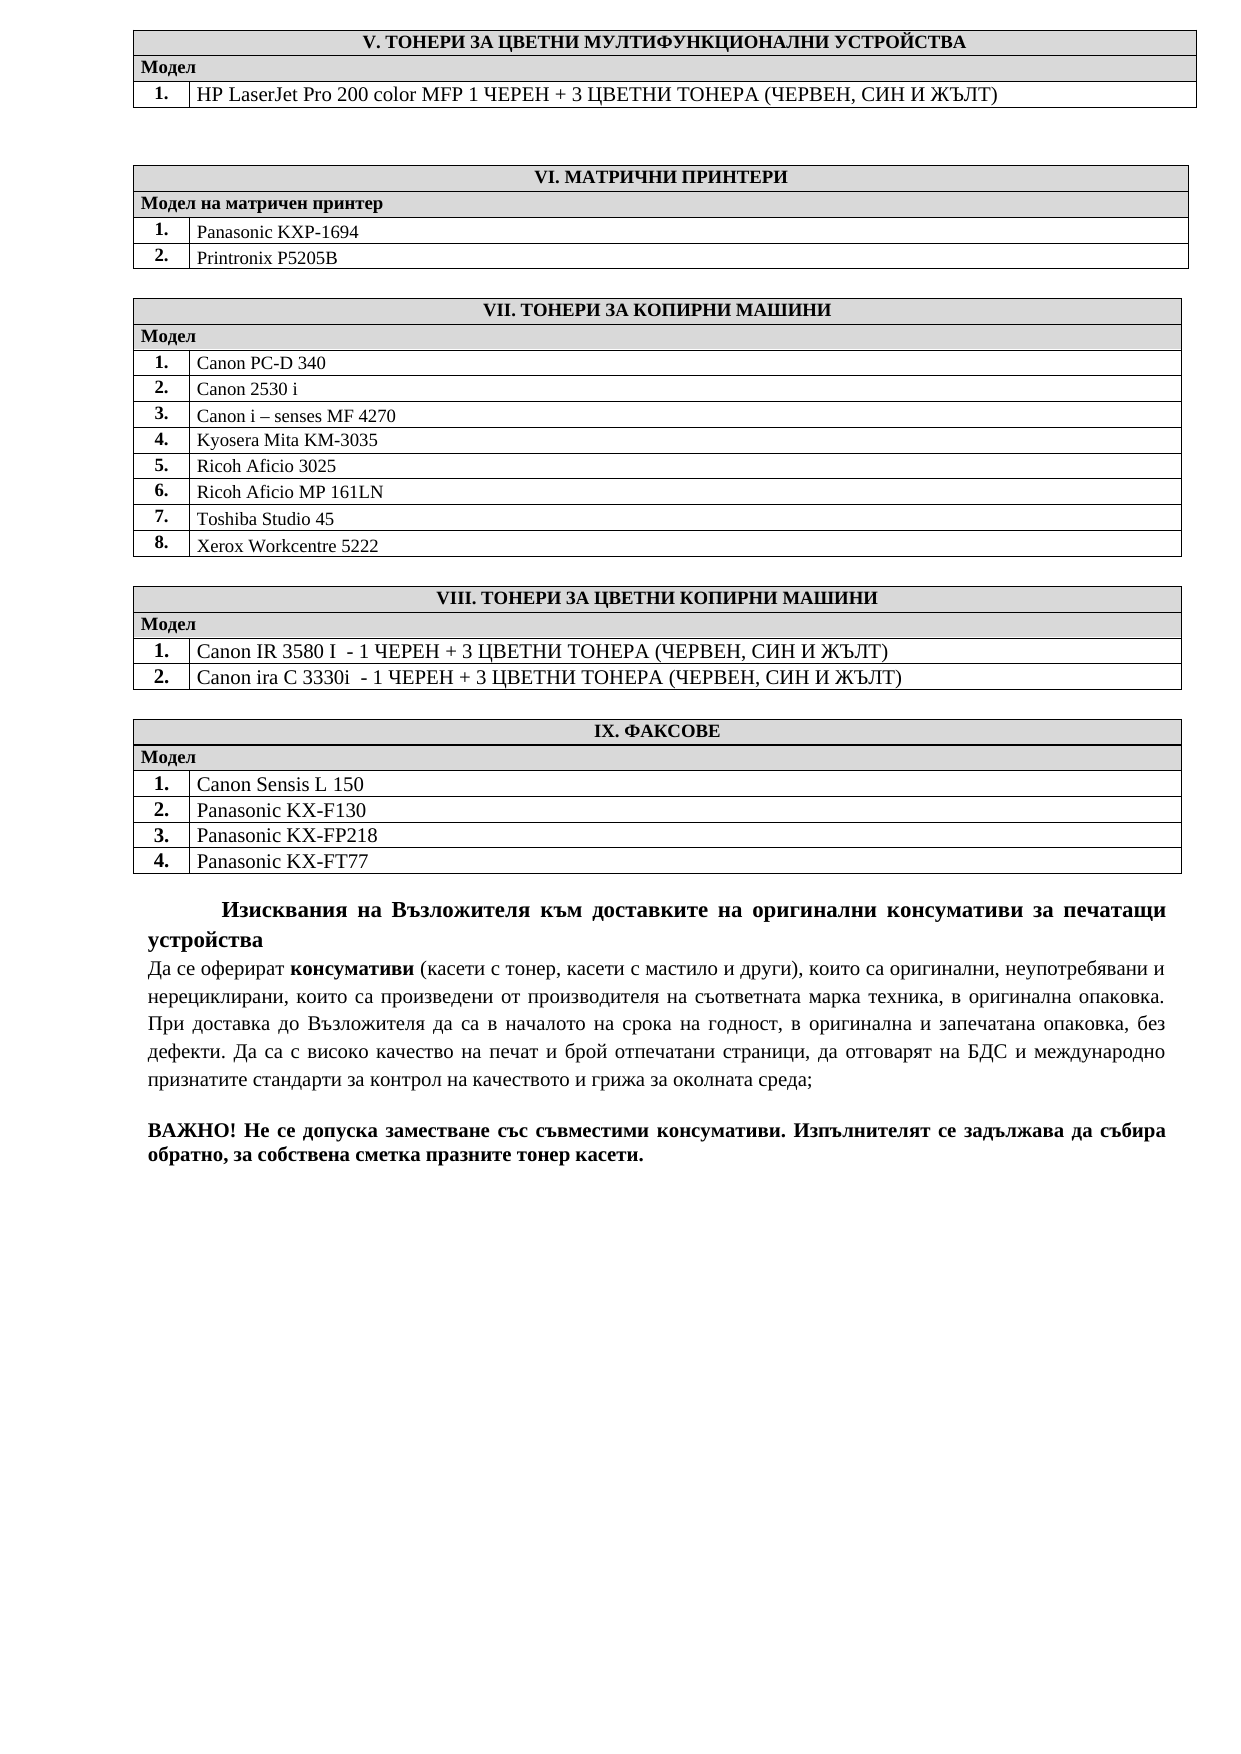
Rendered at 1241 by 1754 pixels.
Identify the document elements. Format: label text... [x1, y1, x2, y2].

table_cell Panasonic KXP-1694 [190, 218, 1188, 242]
table_header vII. ТОНЕРИ ЗА Копирни машини [134, 299, 1181, 324]
table_cell Panasonic KX-FP218 [190, 823, 1181, 847]
table_cell 1. [134, 218, 189, 242]
text Изисквания на Възложителя към доставките на оригинални консумативи за печатащи устройства [148, 896, 1167, 952]
table_cell 4. [134, 428, 189, 452]
table_cell Модел [134, 56, 1196, 81]
table_header vIII. ТОНЕРИ ЗА ЦВЕТНИ Копирни машини [134, 587, 1181, 612]
table_cell HP LaserJet Pro 200 color MFP 1 ЧЕРЕН + 3 ЦВЕТНИ ТОНЕРА (ЧЕРВЕН, СИН И ЖЪЛТ) [190, 82, 1196, 107]
table_header Vi. Матрични принтери [134, 166, 1188, 191]
table_cell 1. [134, 639, 189, 663]
table_cell Canon i – senses MF 4270 [190, 402, 1181, 427]
table_cell 7. [134, 505, 189, 529]
table_cell 5. [134, 454, 189, 478]
table_cell 8. [134, 531, 189, 556]
table_cell 3. [134, 823, 189, 847]
table_cell Ricoh Aficio 3025 [190, 454, 1181, 478]
table_cell Canon ira C 3330i - 1 ЧЕРЕН + 3 ЦВЕТНИ ТОНЕРА (ЧЕРВЕН, СИН И ЖЪЛТ) [190, 664, 1181, 689]
table_cell Canon PC-D 340 [190, 351, 1181, 375]
table_header IX. Факсове [134, 720, 1181, 744]
table_cell 3. [134, 402, 189, 427]
table_cell 4. [134, 848, 189, 873]
table_cell Canon IR 3580 I - 1 ЧЕРЕН + 3 ЦВЕТНИ ТОНЕРА (ЧЕРВЕН, СИН И ЖЪЛТ) [190, 639, 1181, 663]
table_cell Canon 2530 i [190, 376, 1181, 401]
table_cell Canon Sensis L 150 [190, 771, 1181, 796]
table_header V. ТОНЕРИ ЗА ЦВЕТНИ МУЛТИФУНКЦИОНАЛНИ УСТРОЙСТВА [134, 31, 1196, 55]
table_cell Модел на матричен принтер [134, 192, 1188, 217]
table_cell Ricoh Aficio MP 161LN [190, 479, 1181, 504]
table_cell Модел [134, 746, 1181, 770]
table_cell 2. [134, 244, 189, 268]
table_cell Panasonic KX-FT77 [190, 848, 1181, 873]
table_cell Xerox Workcentre 5222 [190, 531, 1181, 556]
table_cell 6. [134, 479, 189, 504]
table_cell Модел [134, 325, 1181, 349]
table_cell 1. [134, 351, 189, 375]
table_cell 1. [134, 82, 189, 107]
table_cell Модел [134, 613, 1181, 637]
text ВАЖНО! Не се допуска заместване със съвместими консумативи. Изпълнителят се задължава да събира обратно, за собствена сметка празните тонер касети. [148, 1118, 1167, 1166]
table_cell Panasonic KX-F130 [190, 797, 1181, 822]
table_cell 2. [134, 664, 189, 689]
table_cell Kyosera Mita KM-3035 [190, 428, 1181, 452]
table_cell 2. [134, 376, 189, 401]
table_cell Printronix Р5205В [190, 244, 1188, 268]
table_cell Toshiba Studio 45 [190, 505, 1181, 529]
text Да се оферират консумативи (касети с тонер, касети с мастило и други), които са оригинални, неупотребявани и нерециклирани, които са произведени от производителя на съответната марка техника, в оригинална опаковка. При доставка до Възложителя да са в началото на срока на годност, в оригинална и запечатана опаковка, без дефекти. Да са с високо качество на печат и брой отпечатани страници, да отговарят на БДС и международно признатите стандарти за контрол на качеството и грижа за околната среда; [148, 956, 1167, 1091]
table_cell 1. [134, 771, 189, 796]
table_cell 2. [134, 797, 189, 822]
